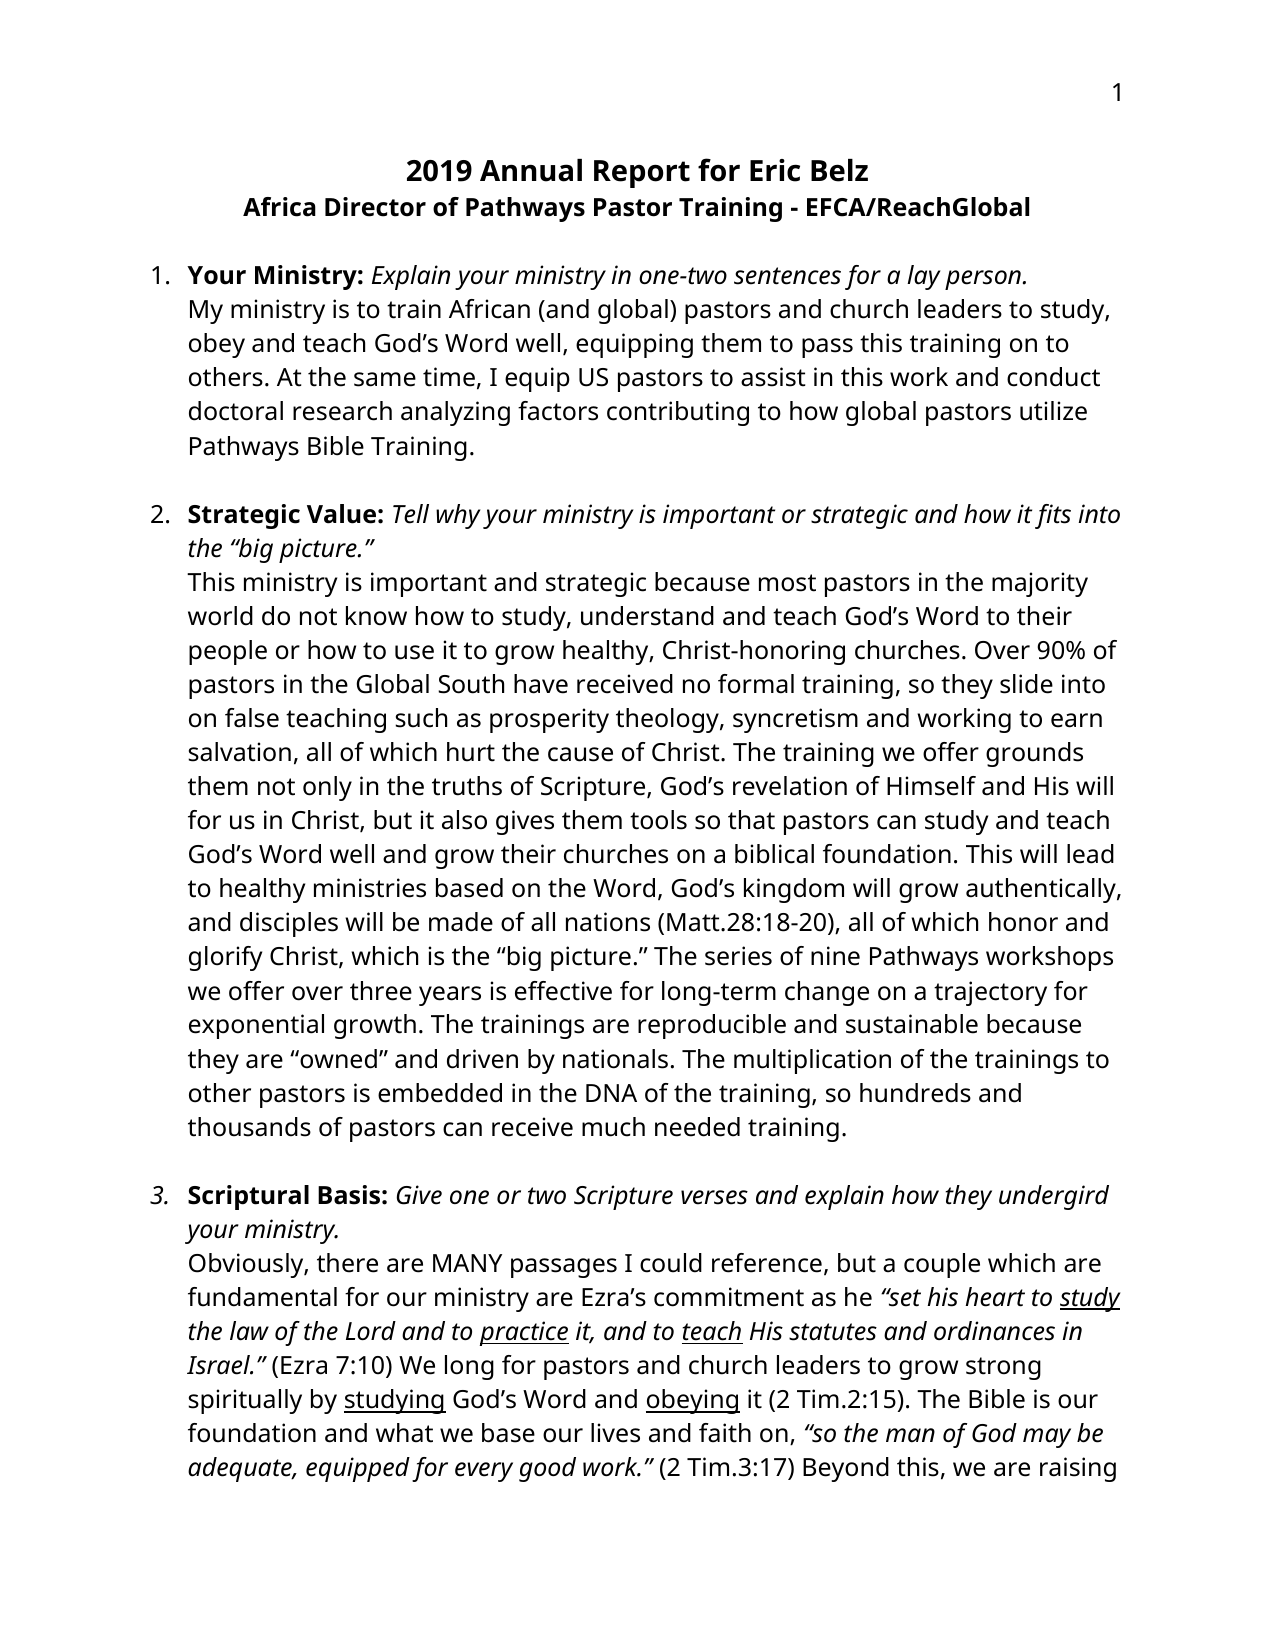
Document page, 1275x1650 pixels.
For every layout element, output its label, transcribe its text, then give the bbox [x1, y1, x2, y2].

text 2019 Annual Report for Eric Belz [150, 150, 1125, 190]
list Strategic Value: Tell why your ministry is important or strategic and how it fits into the “big picture.” [150, 496, 1125, 564]
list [187, 1246, 1125, 1484]
list This ministry is important and strategic because most pastors in the majority world do not know how to study, understand and teach God’s Word to their people or how to use it to grow healthy, Christ-honoring churches. Over 90% of pastors in the Global South have received no formal training, so they slide into on false teaching such as prosperity theology, syncretism and working to earn salvation, all of which hurt the cause of Christ. The training we offer grounds them not only in the truths of Scripture, God’s revelation of Himself and His will for us in Christ, but it also gives them tools so that pastors can study and teach God’s Word well and grow their churches on a biblical foundation. This will lead to healthy ministries based on the Word, God’s kingdom will grow authentically, and disciples will be made of all nations (Matt.28:18-20), all of which honor and glorify Christ, which is the “big picture.” The series of nine Pathways workshops we offer over three years is effective for long-term change on a trajectory for exponential growth. The trainings are reproducible and sustainable because they are “owned” and driven by nationals. The multiplication of the trainings to other pastors is embedded in the DNA of the training, so hundreds and thousands of pastors can receive much needed training. [187, 564, 1125, 1143]
list Your Ministry: Explain your ministry in one-two sentences for a lay person. [150, 258, 1125, 292]
text My ministry is to train African (and global) pastors and church leaders to study, obey and teach God’s Word well, equipping them to pass this training on to others. At the same time, I equip US pastors to assist in this work and conduct doctoral research analyzing factors contributing to how global pastors utilize Pathways Bible Training. [187, 292, 1125, 462]
list Scriptural Basis: Give one or two Scripture verses and explain how they undergird your ministry. [150, 1177, 1125, 1246]
text Africa Director of Pathways Pastor Training - EFCA/ReachGlobal [150, 190, 1125, 224]
